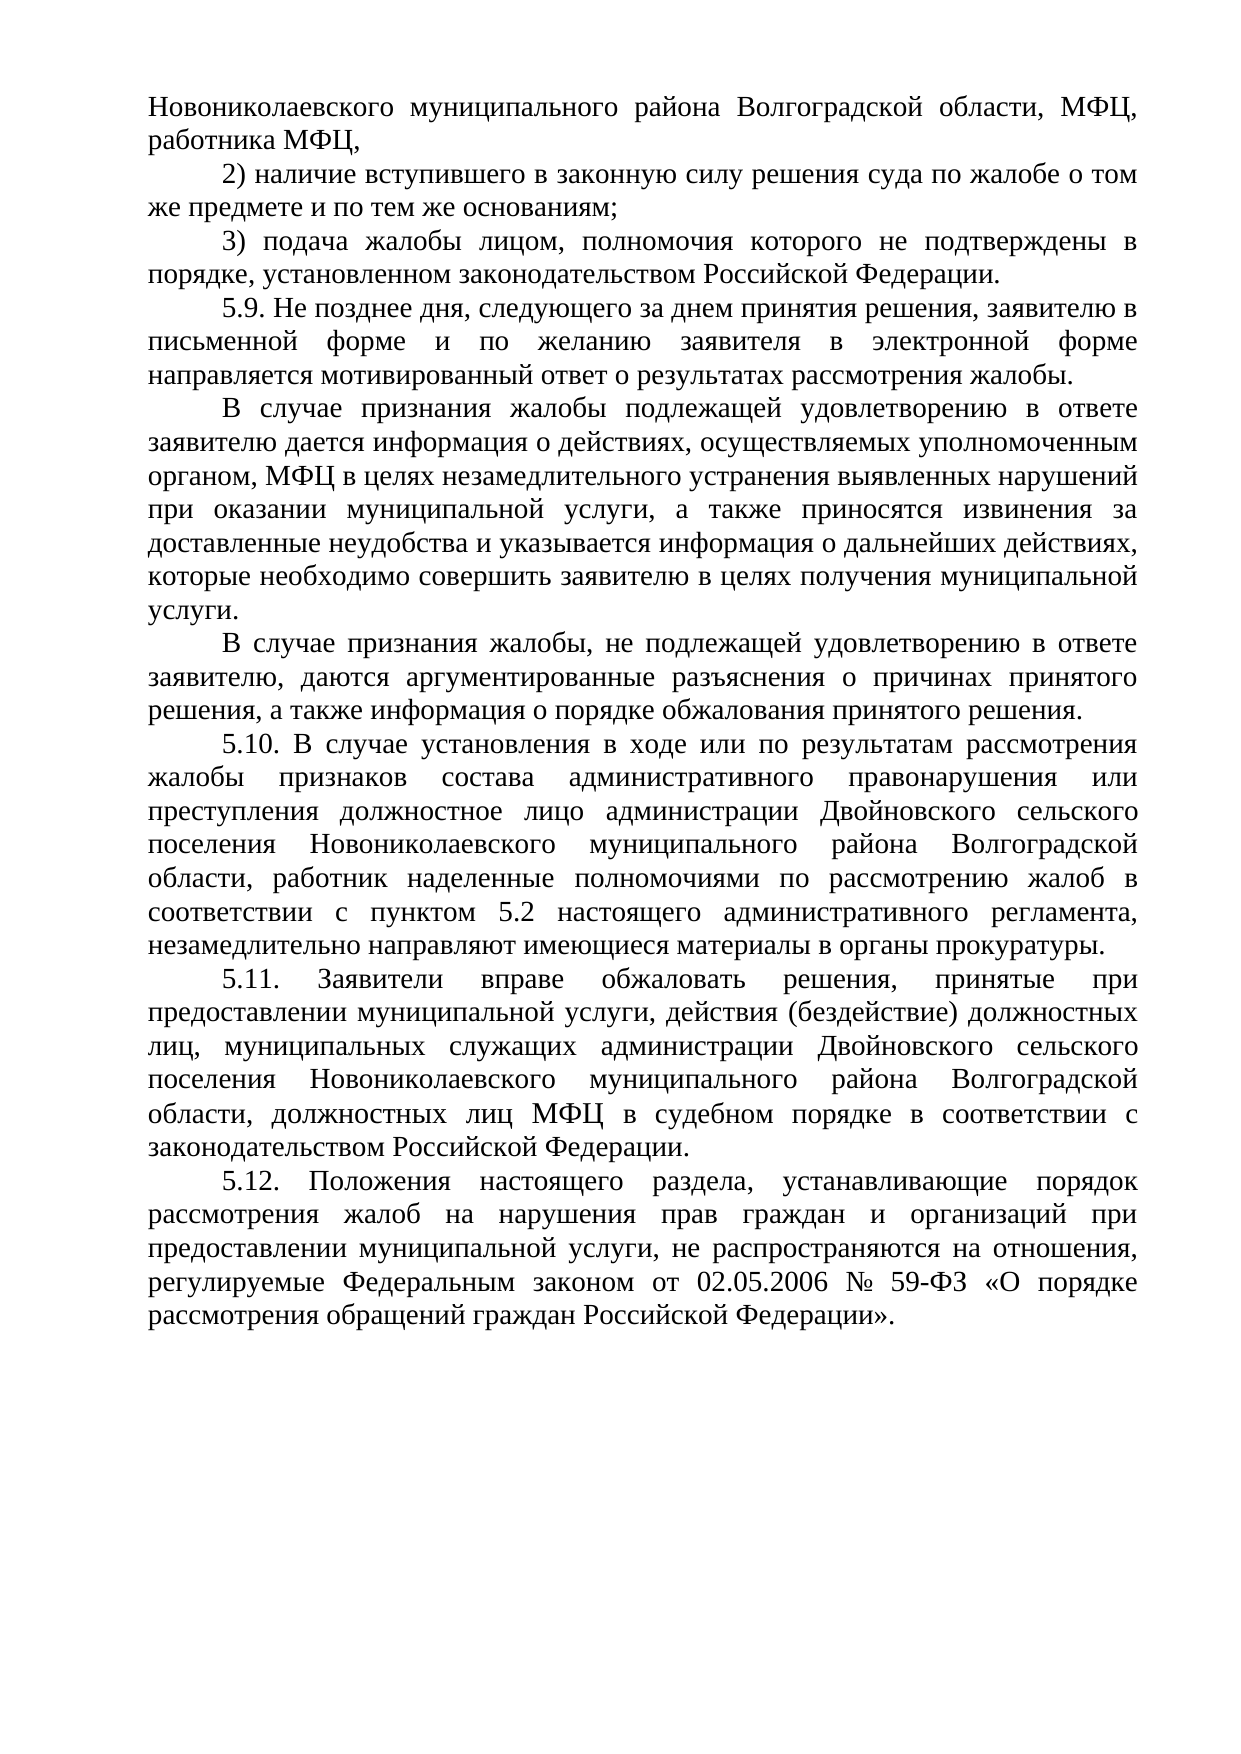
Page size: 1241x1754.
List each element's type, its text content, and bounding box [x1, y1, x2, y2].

text В случае признания жалобы, не подлежащей удовлетворению в ответе заявителю, даются аргументированные разъяснения о причинах принятого решения, а также информация о порядке обжалования принятого решения. [148, 625, 1139, 726]
text 5.10. В случае установления в ходе или по результатам рассмотрения жалобы признаков состава административного правонарушения или преступления должностное лицо администрации Двойновского сельского поселения Новониколаевского муниципального района Волгоградской области, работник наделенные полномочиями по рассмотрению жалоб в соответствии с пунктом 5.2 настоящего административного регламента, незамедлительно направляют имеющиеся материалы в органы прокуратуры. [148, 726, 1139, 961]
text 5.9. Не позднее дня, следующего за днем принятия решения, заявителю в письменной форме и по желанию заявителя в электронной форме направляется мотивированный ответ о результатах рассмотрения жалобы. [148, 290, 1139, 391]
text 3) подача жалобы лицом, полномочия которого не подтверждены в порядке, установленном законодательством Российской Федерации. [148, 223, 1139, 290]
text В случае признания жалобы подлежащей удовлетворению в ответе заявителю дается информация о действиях, осуществляемых уполномоченным органом, МФЦ в целях незамедлительного устранения выявленных нарушений при оказании муниципальной услуги, а также приносятся извинения за доставленные неудобства и указывается информация о дальнейших действиях, которые необходимо совершить заявителю в целях получения муниципальной услуги. [148, 391, 1139, 625]
text 5.12. Положения настоящего раздела, устанавливающие порядок рассмотрения жалоб на нарушения прав граждан и организаций при предоставлении муниципальной услуги, не распространяются на отношения, регулируемые Федеральным законом от 02.05.2006 № 59-ФЗ «О порядке рассмотрения обращений граждан Российской Федерации». [148, 1163, 1139, 1331]
text 2) наличие вступившего в законную силу решения суда по жалобе о том же предмете и по тем же основаниям; [148, 156, 1139, 223]
text 5.11. Заявители вправе обжаловать решения, принятые при предоставлении муниципальной услуги, действия (бездействие) должностных лиц, муниципальных служащих администрации Двойновского сельского поселения Новониколаевского муниципального района Волгоградской области, должностных лиц МФЦ в судебном порядке в соответствии с законодательством Российской Федерации. [148, 961, 1139, 1163]
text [148, 89, 1139, 156]
